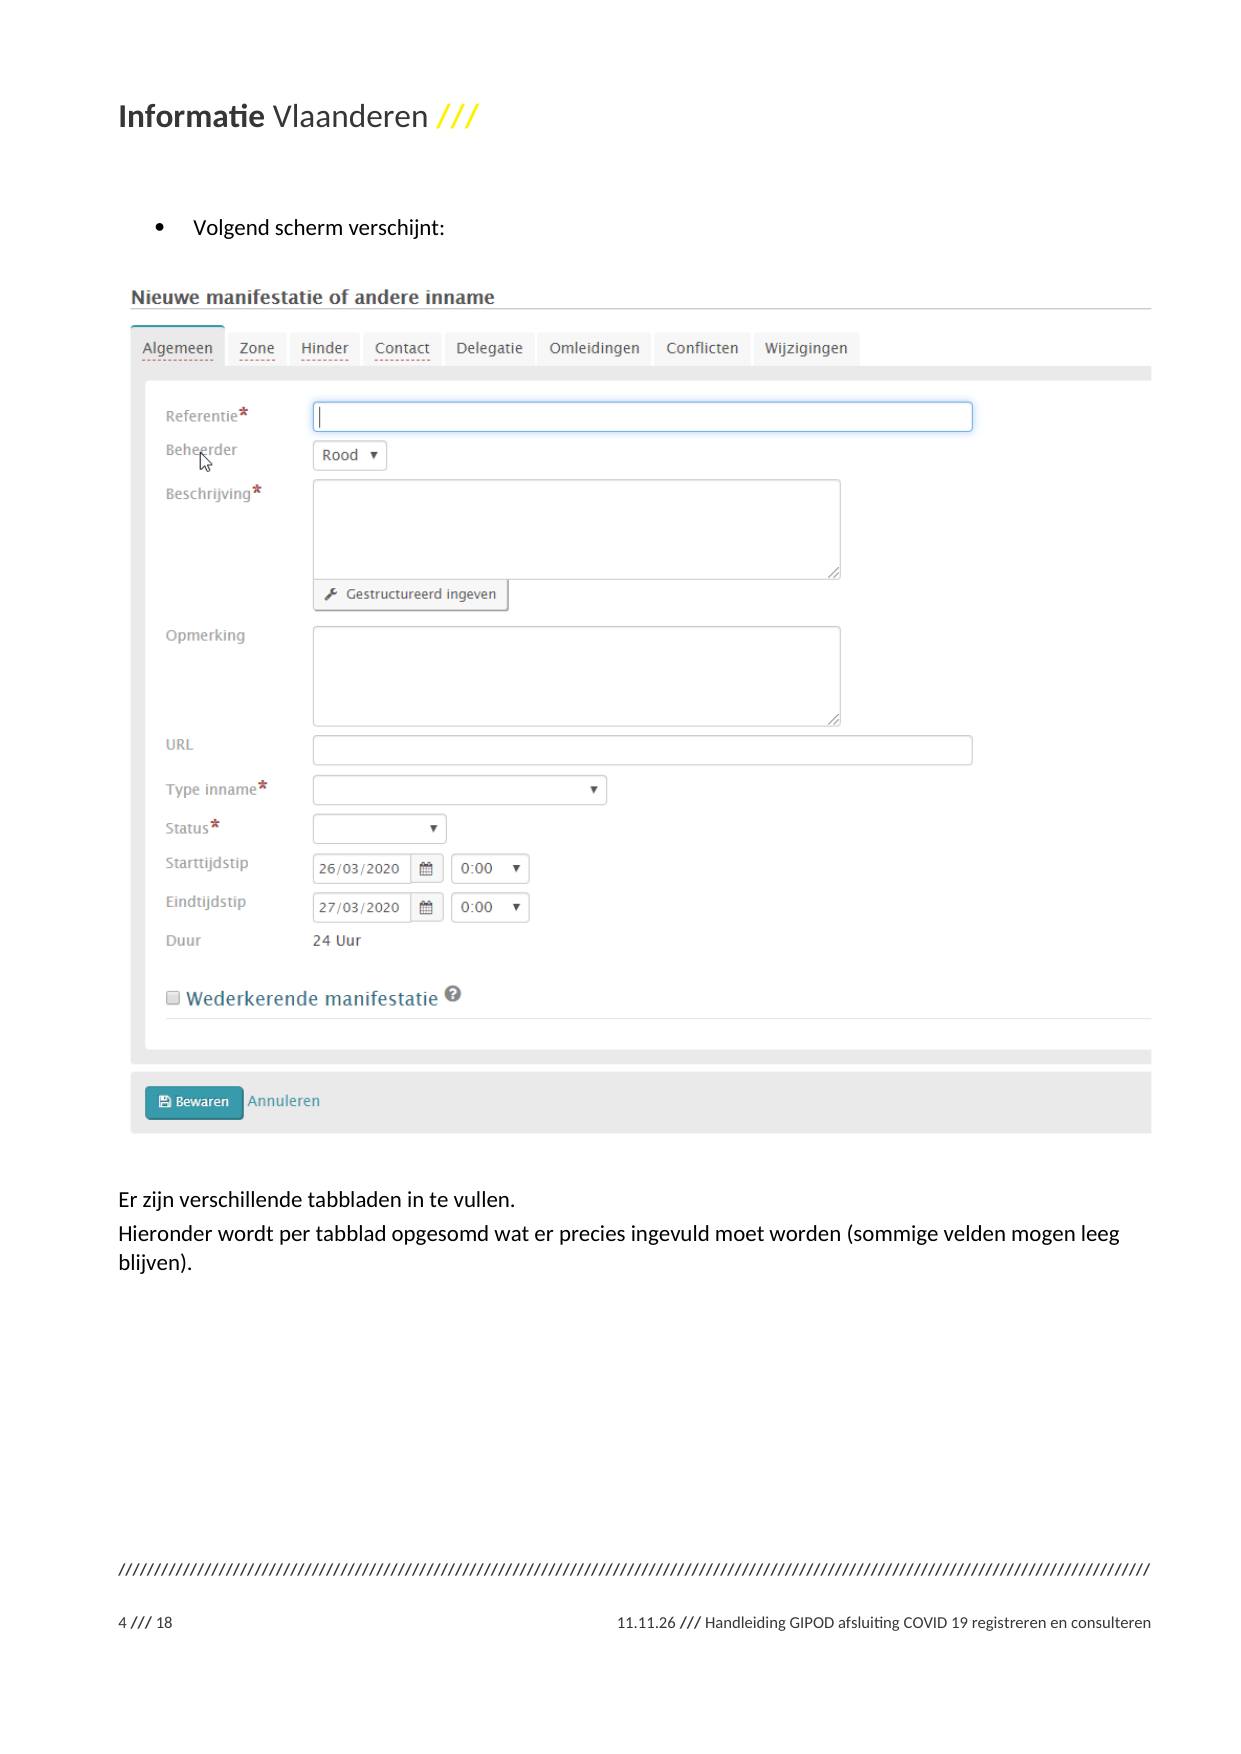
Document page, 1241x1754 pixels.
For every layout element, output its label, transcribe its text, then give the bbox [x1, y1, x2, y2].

picture [118, 281, 1152, 1145]
text Er zijn verschillende tabbladen in te vullen. [118, 1185, 1152, 1213]
text Hieronder wordt per tabblad opgesomd wat er precies ingevuld moet worden (sommige velden mogen leeg blijven). [118, 1219, 1152, 1276]
list Volgend scherm verschijnt: [156, 213, 1152, 241]
